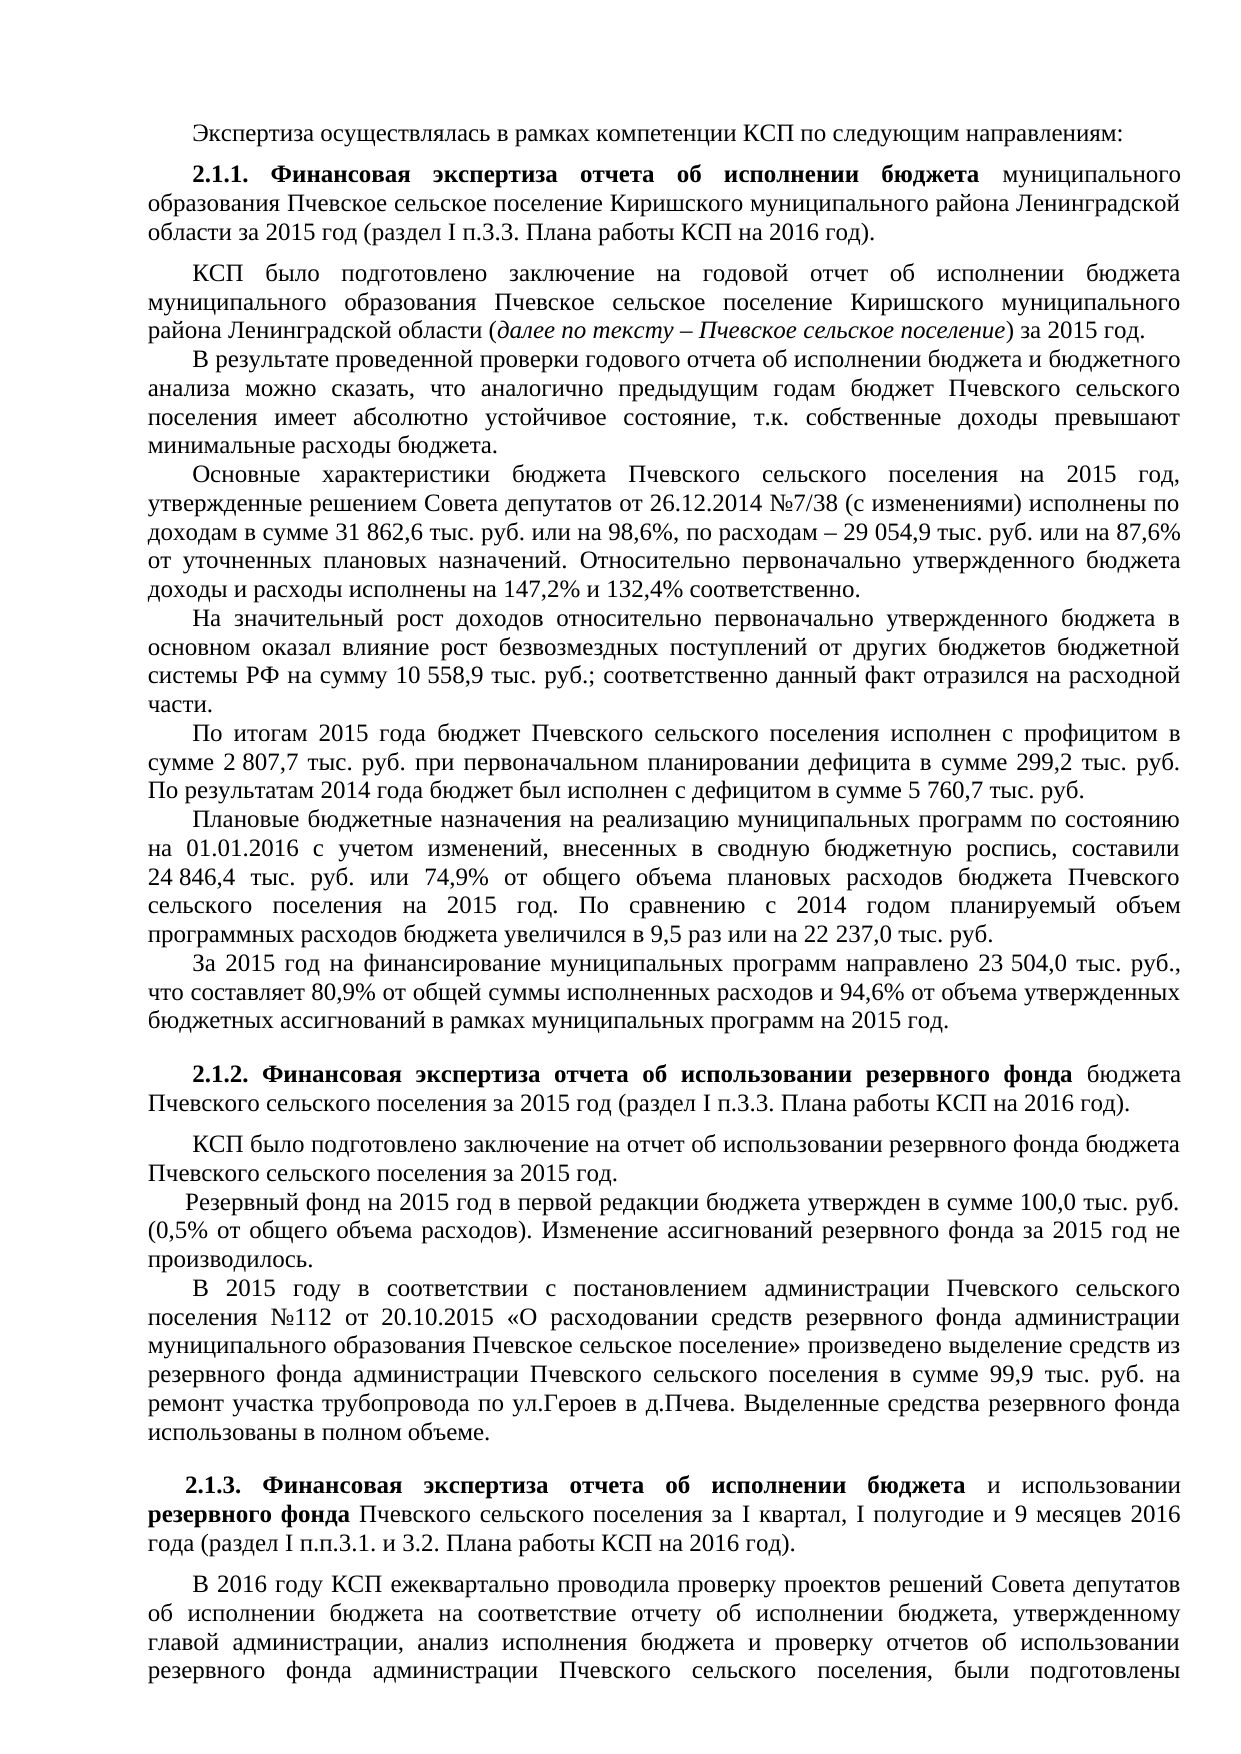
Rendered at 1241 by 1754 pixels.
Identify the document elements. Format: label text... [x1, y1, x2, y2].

text В 2015 году в соответствии с постановлением администрации Пчевского сельского поселения №112 от 20.10.2015 «О расходовании средств резервного фонда администрации муниципального образования Пчевское сельское поселение» произведено выделение средств из резервного фонда администрации Пчевского сельского поселения в сумме 99,9 тыс. руб. на ремонт участка трубопровода по ул.Героев в д.Пчева. Выделенные средства резервного фонда использованы в полном объеме. [148, 1273, 1181, 1446]
text 2.1.3. Финансовая экспертиза отчета об исполнении бюджета и использовании резервного фонда Пчевского сельского поселения за I квартал, I полугодие и 9 месяцев 2016 года (раздел I п.п.3.1. и 3.2. Плана работы КСП на 2016 год). [148, 1471, 1181, 1557]
text За 2015 год на финансирование муниципальных программ направлено 23 504,0 тыс. руб., что составляет 80,9% от общей суммы исполненных расходов и 94,6% от объема утвержденных бюджетных ассигнований в рамках муниципальных программ на 2015 год. [148, 948, 1181, 1034]
text 2.1.2. Финансовая экспертиза отчета об использовании резервного фонда бюджета Пчевского сельского поселения за 2015 год (раздел I п.3.3. Плана работы КСП на 2016 год). [148, 1059, 1181, 1117]
text В результате проведенной проверки годового отчета об исполнении бюджета и бюджетного анализа можно сказать, что аналогично предыдущим годам бюджет Пчевского сельского поселения имеет абсолютно устойчивое состояние, т.к. собственные доходы превышают минимальные расходы бюджета. [148, 344, 1181, 459]
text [148, 1569, 1181, 1684]
text Резервный фонд на 2015 год в первой редакции бюджета утвержден в сумме 100,0 тыс. руб. (0,5% от общего объема расходов). Изменение ассигнований резервного фонда за 2015 год не производилось. [148, 1187, 1181, 1273]
text КСП было подготовлено заключение на годовой отчет об исполнении бюджета муниципального образования Пчевское сельское поселение Киришского муниципального района Ленинградской области (далее по тексту – Пчевское сельское поселение) за 2015 год. [148, 258, 1181, 344]
text По итогам 2015 года бюджет Пчевского сельского поселения исполнен с профицитом в сумме 2 807,7 тыс. руб. при первоначальном планировании дефицита в сумме 299,2 тыс. руб. По результатам 2014 года бюджет был исполнен с дефицитом в сумме 5 760,7 тыс. руб. [148, 718, 1181, 804]
text Плановые бюджетные назначения на реализацию муниципальных программ по состоянию на 01.01.2016 с учетом изменений, внесенных в сводную бюджетную роспись, составили 24 846,4 тыс. руб. или 74,9% от общего объема плановых расходов бюджета Пчевского сельского поселения на 2015 год. По сравнению с 2014 годом планируемый объем программных расходов бюджета увеличился в 9,5 раз или на 22 237,0 тыс. руб. [148, 804, 1181, 948]
text 2.1.1. Финансовая экспертиза отчета об исполнении бюджета муниципального образования Пчевское сельское поселение Киришского муниципального района Ленинградской области за 2015 год (раздел I п.3.3. Плана работы КСП на 2016 год). [148, 159, 1181, 246]
text На значительный рост доходов относительно первоначально утвержденного бюджета в основном оказал влияние рост безвозмездных поступлений от других бюджетов бюджетной системы РФ на сумму 10 558,9 тыс. руб.; соответственно данный факт отразился на расходной части. [148, 603, 1181, 718]
text Основные характеристики бюджета Пчевского сельского поселения на 2015 год, утвержденные решением Совета депутатов от 26.12.2014 №7/38 (с изменениями) исполнены по доходам в сумме 31 862,6 тыс. руб. или на 98,6%, по расходам – 29 054,9 тыс. руб. или на 87,6% от уточненных плановых назначений. Относительно первоначально утвержденного бюджета доходы и расходы исполнены на 147,2% и 132,4% соответственно. [148, 459, 1181, 603]
text Экспертиза осуществлялась в рамках компетенции КСП по следующим направлениям: [148, 118, 1181, 147]
text КСП было подготовлено заключение на отчет об использовании резервного фонда бюджета Пчевского сельского поселения за 2015 год. [148, 1129, 1181, 1187]
